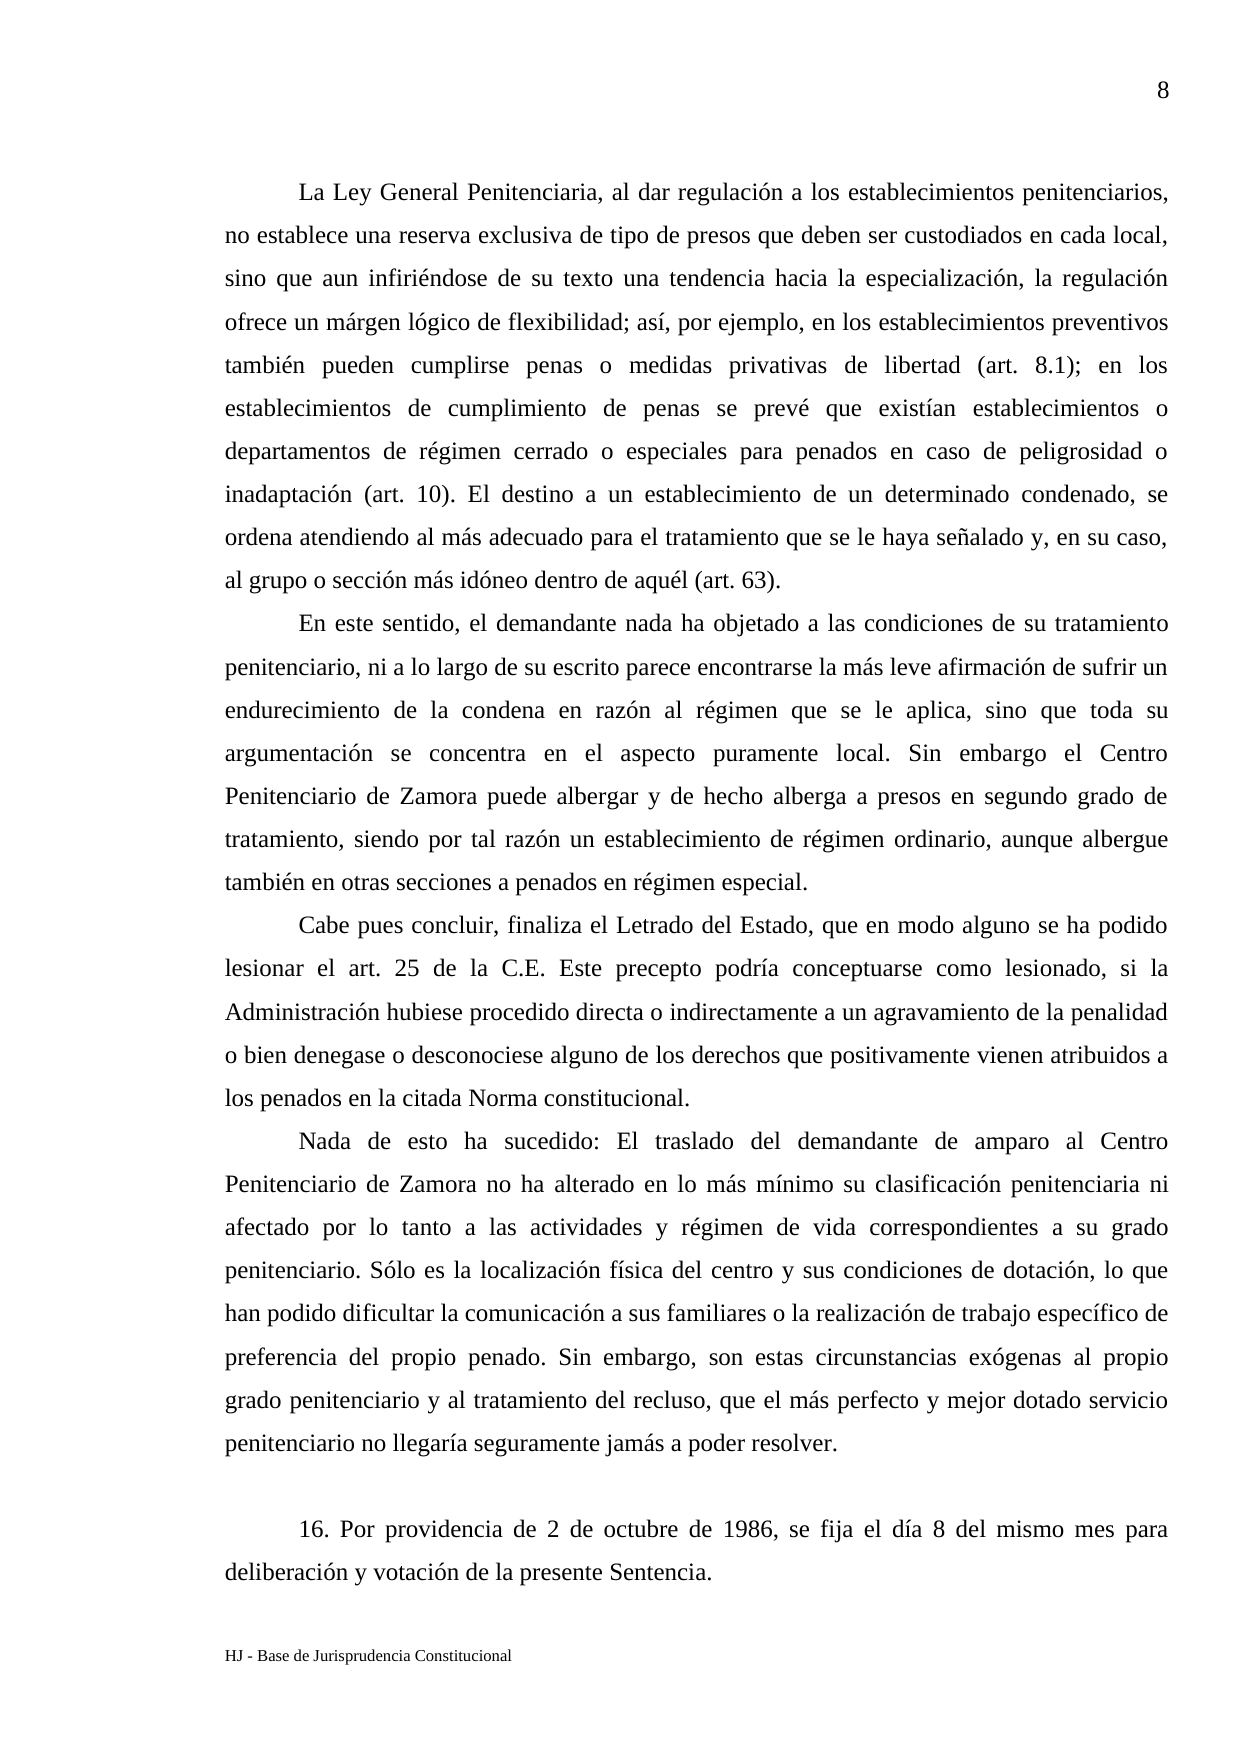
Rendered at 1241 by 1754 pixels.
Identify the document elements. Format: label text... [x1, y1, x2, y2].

text 16. Por providencia de 2 de octubre de 1986, se fija el día 8 del mismo mes para deliberación y votación de la presente Sentencia. [224, 1514, 1169, 1586]
text Nada de esto ha sucedido: El traslado del demandante de amparo al Centro Penitenciario de Zamora no ha alterado en lo más mínimo su clasificación penitenciaria ni afectado por lo tanto a las actividades y régimen de vida correspondientes a su grado penitenciario. Sólo es la localización física del centro y sus condiciones de dotación, lo que han podido dificultar la comunicación a sus familiares o la realización de trabajo específico de preferencia del propio penado. Sin embargo, son estas circunstancias exógenas al propio grado penitenciario y al tratamiento del recluso, que el más perfecto y mejor dotado servicio penitenciario no llegaría seguramente jamás a poder resolver. [224, 1126, 1169, 1457]
text Cabe pues concluir, finaliza el Letrado del Estado, que en modo alguno se ha podido lesionar el art. 25 de la C.E. Este precepto podría conceptuarse como lesionado, si la Administración hubiese procedido directa o indirectamente a un agravamiento de la penalidad o bien denegase o desconociese alguno de los derechos que positivamente vienen atribuidos a los penados en la citada Norma constitucional. [224, 910, 1169, 1112]
text En este sentido, el demandante nada ha objetado a las condiciones de su tratamiento penitenciario, ni a lo largo de su escrito parece encontrarse la más leve afirmación de sufrir un endurecimiento de la condena en razón al régimen que se le aplica, sino que toda su argumentación se concentra en el aspecto puramente local. Sin embargo el Centro Penitenciario de Zamora puede albergar y de hecho alberga a presos en segundo grado de tratamiento, siendo por tal razón un establecimiento de régimen ordinario, aunque albergue también en otras secciones a penados en régimen especial. [224, 608, 1169, 896]
text La Ley General Penitenciaria, al dar regulación a los establecimientos penitenciarios, no establece una reserva exclusiva de tipo de presos que deben ser custodiados en cada local, sino que aun infiriéndose de su texto una tendencia hacia la especialización, la regulación ofrece un márgen lógico de flexibilidad; así, por ejemplo, en los establecimientos preventivos también pueden cumplirse penas o medidas privativas de libertad (art. 8.1); en los establecimientos de cumplimiento de penas se prevé que existían establecimientos o departamentos de régimen cerrado o especiales para penados en caso de peligrosidad o inadaptación (art. 10). El destino a un establecimiento de un determinado condenado, se ordena atendiendo al más adecuado para el tratamiento que se le haya señalado y, en su caso, al grupo o sección más idóneo dentro de aquél (art. 63). [224, 177, 1169, 594]
